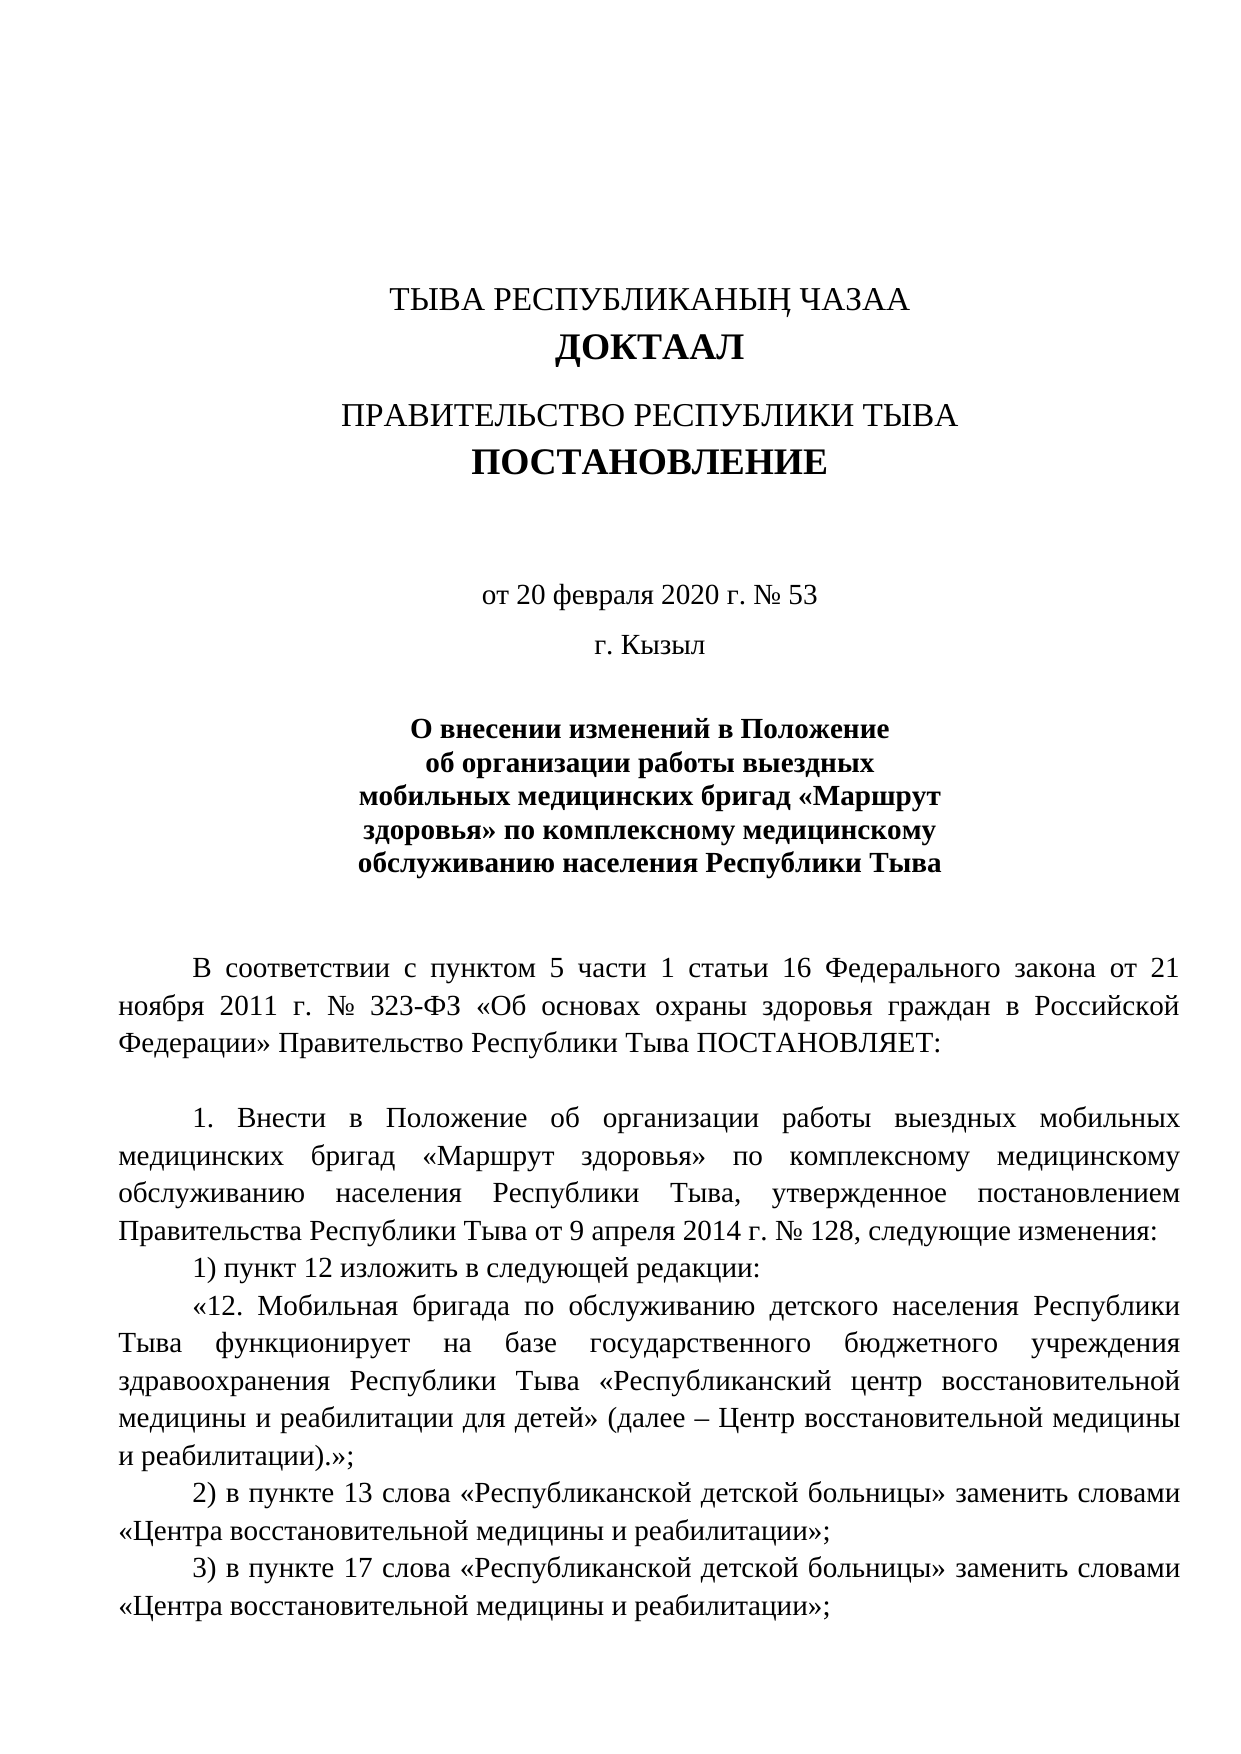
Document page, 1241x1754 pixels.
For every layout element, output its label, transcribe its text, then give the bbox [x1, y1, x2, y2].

text 2) в пункте 13 слова «Республиканской детской больницы» заменить словами «Центра восстановительной медицины и реабилитации»; [118, 1471, 1181, 1546]
text здоровья» по комплексному медицинскому [118, 812, 1181, 846]
text г. Кызыл [118, 627, 1181, 661]
text В соответствии с пунктом 5 части 1 статьи 16 Федерального закона от 21 ноября 2011 г. № 323-ФЗ «Об основах охраны здоровья граждан в Российской Федерации» Правительство Республики Тыва ПОСТАНОВЛЯЕТ: [118, 946, 1181, 1059]
text мобильных медицинских бригад «Маршрут [118, 778, 1181, 812]
text от 20 февраля 2020 г. № 53 [118, 577, 1181, 611]
text ТЫВА РЕСПУБЛИКАНЫӉ ЧАЗАА ДОКТААЛ [118, 280, 1181, 368]
text обслуживанию населения Республики Тыва [118, 846, 1181, 879]
text 1. Внести в Положение об организации работы выездных мобильных медицинских бригад «Маршрут здоровья» по комплексному медицинскому обслуживанию населения Республики Тыва, утвержденное постановлением Правительства Республики Тыва от 9 апреля 2014 г. № 128, следующие изменения: [118, 1096, 1181, 1246]
text «12. Мобильная бригада по обслуживанию детского населения Республики Тыва функционирует на базе государственного бюджетного учреждения здравоохранения Республики Тыва «Республиканский центр восстановительной медицины и реабилитации для детей» (далее – Центр восстановительной медицины и реабилитации).»; [118, 1284, 1181, 1471]
text 1) пункт 12 изложить в следующей редакции: [118, 1246, 1181, 1284]
text ПРАВИТЕЛЬСТВО РЕСПУБЛИКИ ТЫВА ПОСТАНОВЛЕНИЕ [118, 395, 1181, 483]
text 3) в пункте 17 слова «Республиканской детской больницы» заменить словами «Центра восстановительной медицины и реабилитации»; [118, 1546, 1181, 1621]
text О внесении изменений в Положение [118, 711, 1181, 745]
text об организации работы выездных [118, 745, 1181, 778]
